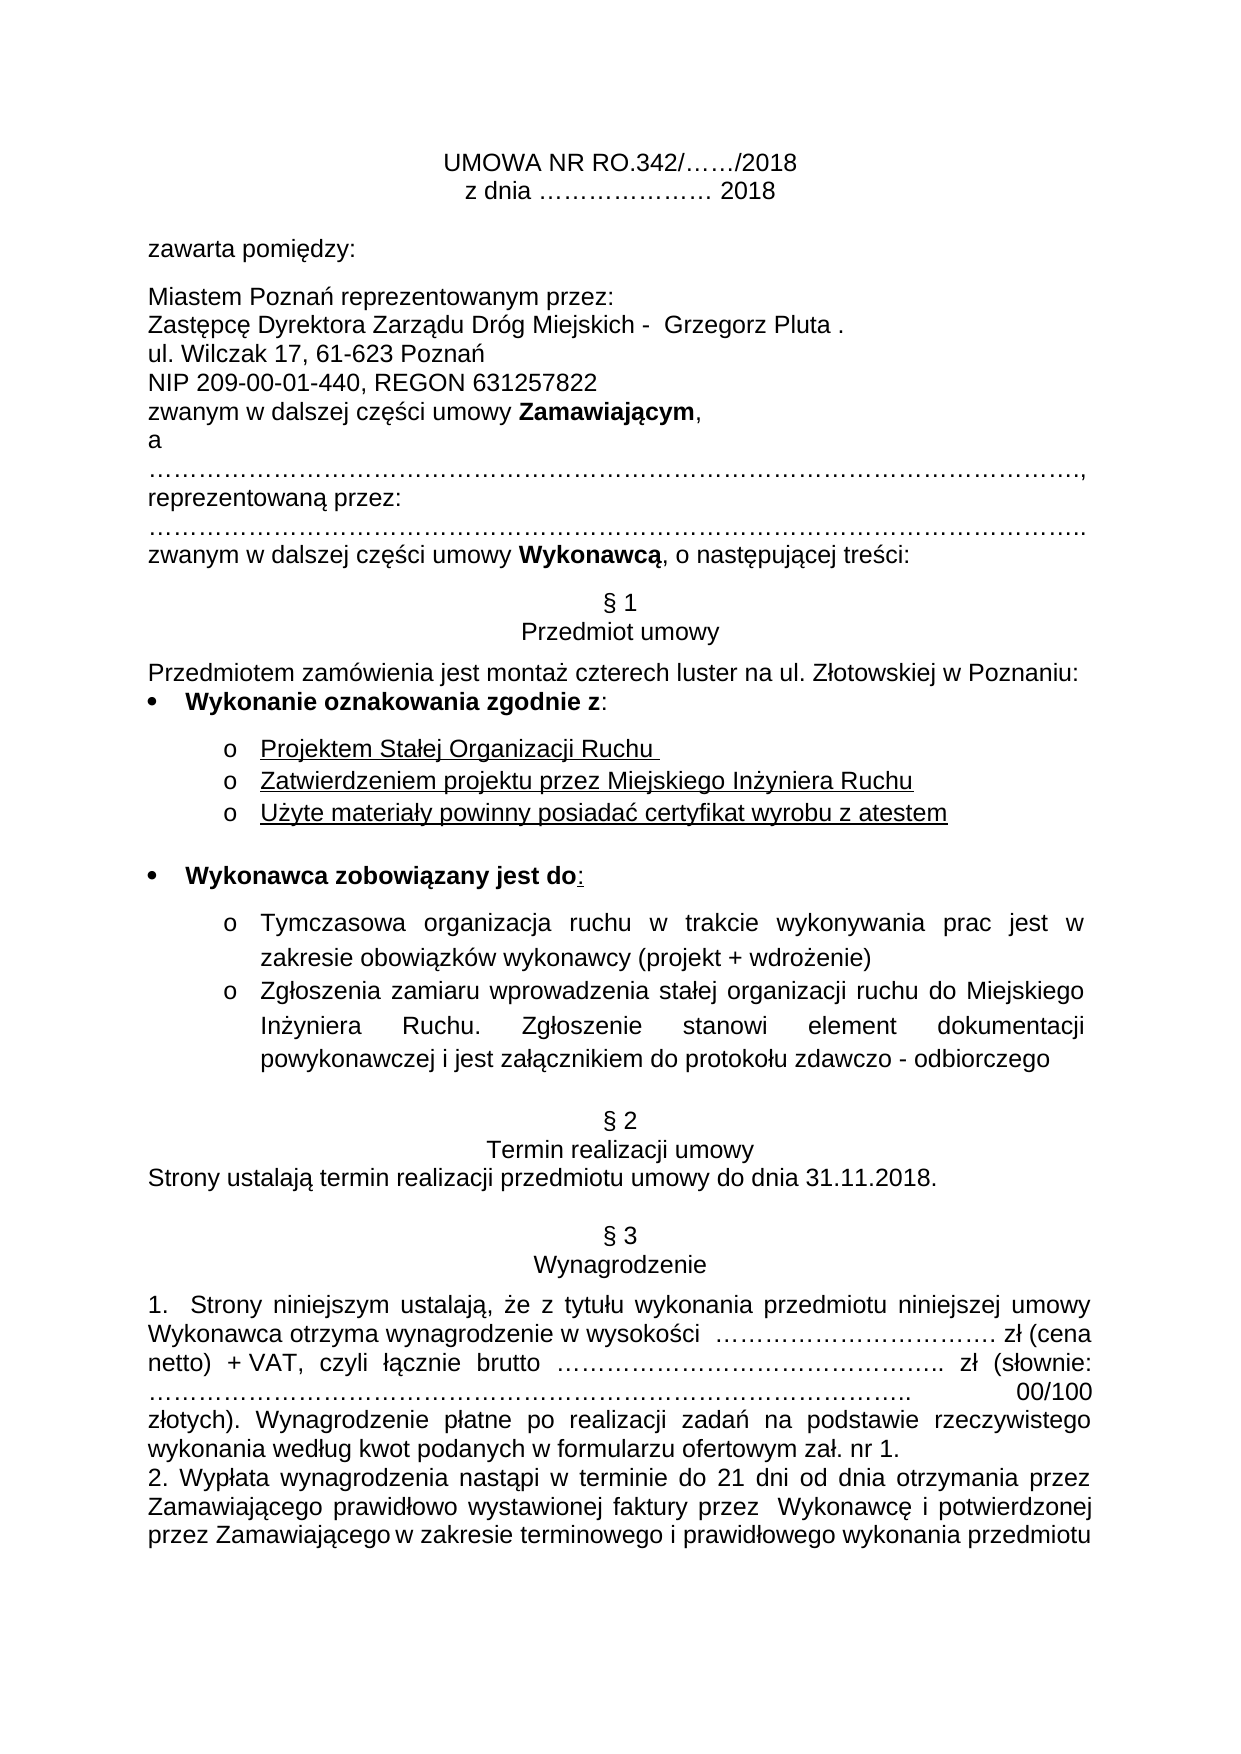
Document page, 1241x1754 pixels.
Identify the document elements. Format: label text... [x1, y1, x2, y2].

list Tymczasowa organizacja ruchu w trakcie wykonywania prac jest w zakresie obowiązków wykonawcy (projekt + wdrożenie) [223, 908, 1085, 972]
text NIP 209-00-01-440, REGON 631257822 [148, 368, 1093, 397]
text § 2 [148, 1106, 1093, 1135]
text Wynagrodzenie [148, 1250, 1093, 1278]
text Przedmiot umowy [148, 617, 1093, 646]
text Zastępcę Dyrektora Zarządu Dróg Miejskich - Grzegorz Pluta . [148, 311, 1093, 339]
text UMOWA NR RO.342/……/2018 [148, 148, 1093, 176]
text zwanym w dalszej części umowy Zamawiającym, [148, 397, 1093, 426]
text reprezentowaną przez: ………………………………………………………………………………………………….. [148, 483, 1093, 541]
text zwanym w dalszej części umowy Wykonawcą, o następującej treści: [148, 541, 1093, 569]
text a [148, 426, 1093, 454]
text Strony ustalają termin realizacji przedmiotu umowy do dnia 31.11.2018. [148, 1163, 1093, 1192]
list Wykonanie oznakowania zgodnie z: [148, 687, 1093, 716]
text zawarta pomiędzy: [148, 234, 1093, 263]
text Miastem Poznań reprezentowanym przez: [148, 282, 1093, 311]
text § 3 [148, 1221, 1093, 1250]
text ul. Wilczak 17, 61-623 Poznań [148, 339, 1093, 368]
text 1. Strony niniejszym ustalają, że z tytułu wykonania przedmiotu niniejszej umowy Wykonawca otrzyma wynagrodzenie w wysokości ……………………………. zł (cena netto) + VAT, czyli łącznie brutto ……………………………………….. zł (słownie: ……………………………………………………………………………….. 00/100 złotych). Wynagrodzenie płatne po realizacji zadań na podstawie rzeczywistego wykonania według kwot podanych w formularzu ofertowym zał. nr 1. [148, 1290, 1093, 1463]
list Projektem Stałej Organizacji Ruchu [223, 733, 1093, 764]
list Zgłoszenia zamiaru wprowadzenia stałej organizacji ruchu do Miejskiego Inżyniera Ruchu. Zgłoszenie stanowi element dokumentacji powykonawczej i jest załącznikiem do protokołu zdawczo - odbiorczego [223, 976, 1085, 1073]
text …………………………………………………………………………………………………., [148, 454, 1093, 483]
text Termin realizacji umowy [148, 1135, 1093, 1163]
text § 1 [148, 588, 1093, 617]
list Użyte materiały powinny posiadać certyfikat wyrobu z atestem [223, 798, 1093, 829]
text z dnia ………………… 2018 [148, 176, 1093, 205]
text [148, 1463, 1093, 1549]
text Przedmiotem zamówienia jest montaż czterech luster na ul. Złotowskiej w Poznaniu: [148, 658, 1093, 687]
list Zatwierdzeniem projektu przez Miejskiego Inżyniera Ruchu [223, 766, 1093, 797]
list Wykonawca zobowiązany jest do: [148, 861, 1093, 890]
